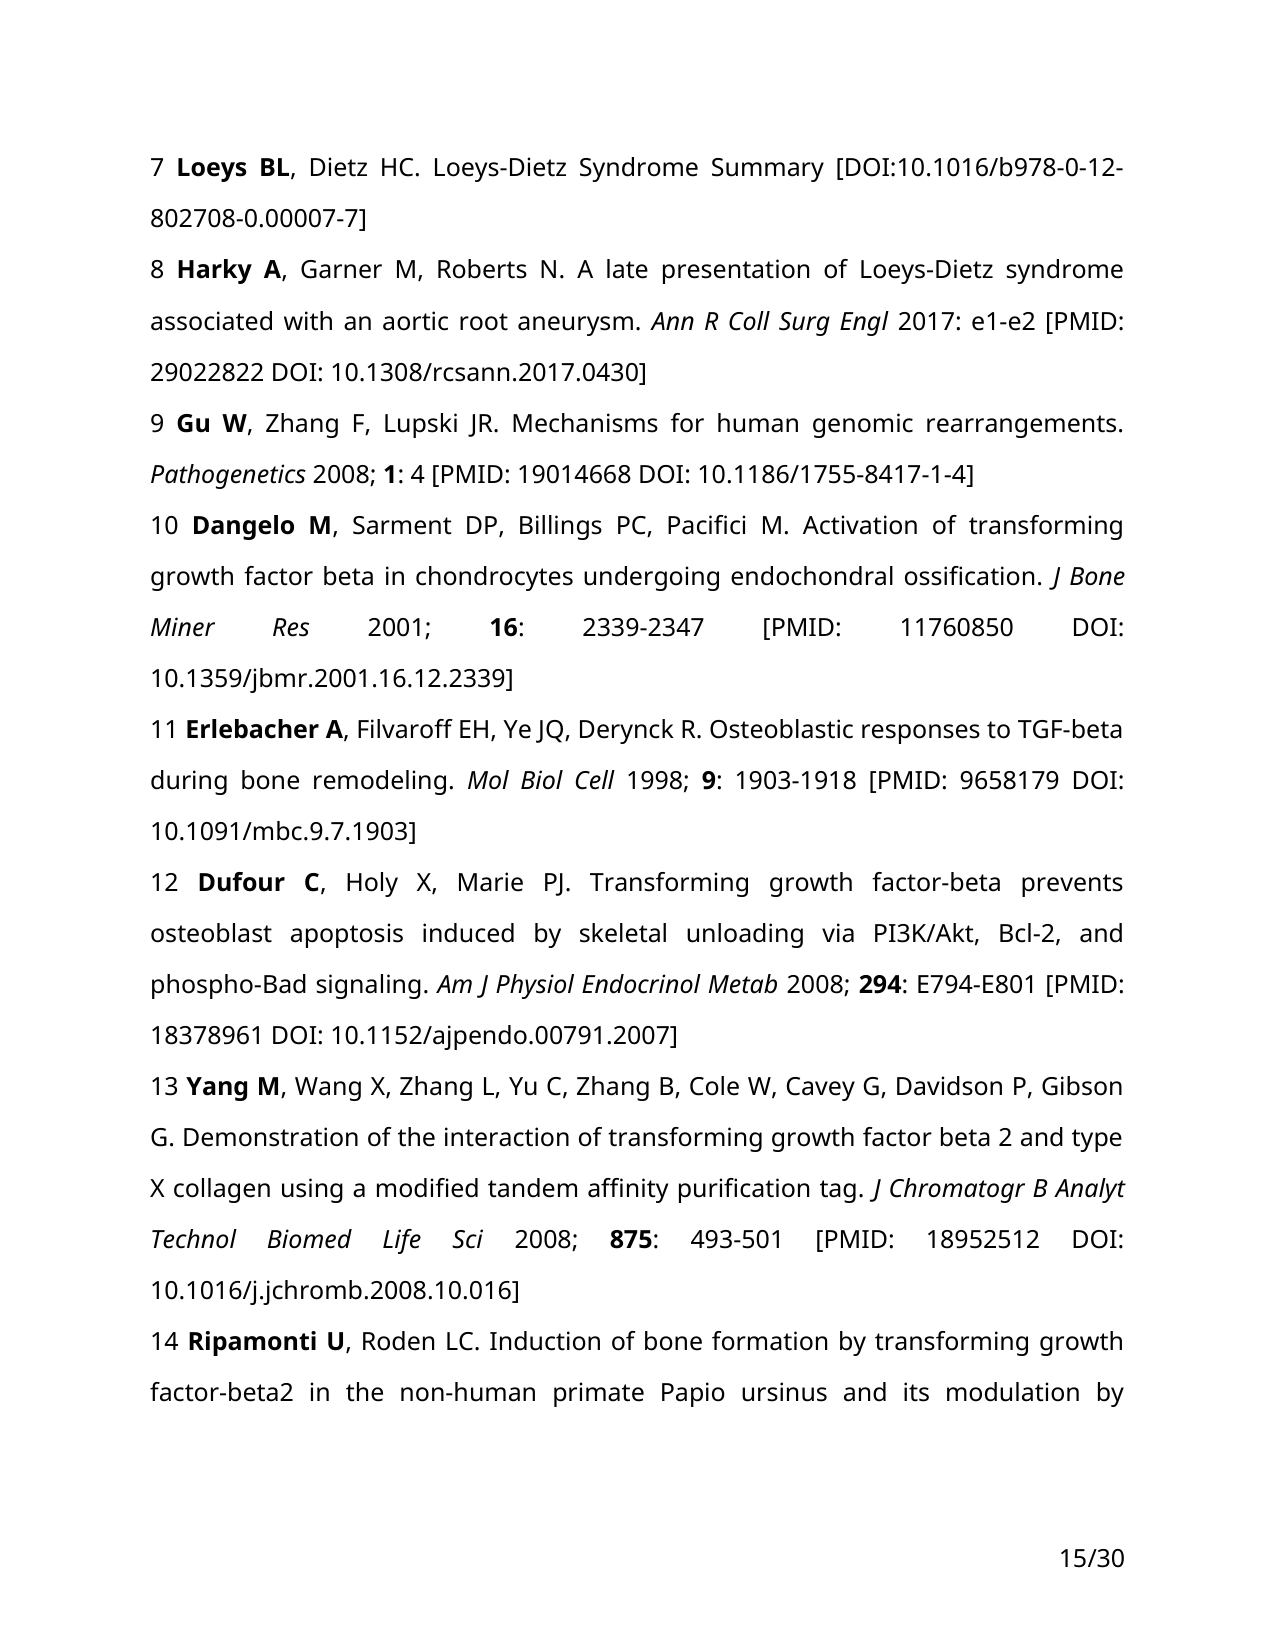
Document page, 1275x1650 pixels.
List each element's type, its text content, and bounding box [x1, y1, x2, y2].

text 8 Harky A, Garner M, Roberts N. A late presentation of Loeys-Dietz syndrome associated with an aortic root aneurysm. Ann R Coll Surg Engl 2017: e1-e2 [PMID: 29022822 DOI: 10.1308/rcsann.2017.0430] [150, 252, 1125, 388]
text 7 Loeys BL, Dietz HC. Loeys-Dietz Syndrome Summary [DOI:10.1016/b978-0-12-802708-0.00007-7] [150, 150, 1125, 235]
text 13 Yang M, Wang X, Zhang L, Yu C, Zhang B, Cole W, Cavey G, Davidson P, Gibson G. Demonstration of the interaction of transforming growth factor beta 2 and type X collagen using a modified tandem affinity purification tag. J Chromatogr B Analyt Technol Biomed Life Sci 2008; 875: 493-501 [PMID: 18952512 DOI: 10.1016/j.jchromb.2008.10.016] [150, 1069, 1125, 1307]
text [150, 1324, 1125, 1409]
text 12 Dufour C, Holy X, Marie PJ. Transforming growth factor-beta prevents osteoblast apoptosis induced by skeletal unloading via PI3K/Akt, Bcl-2, and phospho-Bad signaling. Am J Physiol Endocrinol Metab 2008; 294: E794-E801 [PMID: 18378961 DOI: 10.1152/ajpendo.00791.2007] [150, 864, 1125, 1052]
text 10 Dangelo M, Sarment DP, Billings PC, Pacifici M. Activation of transforming growth factor beta in chondrocytes undergoing endochondral ossification. J Bone Miner Res 2001; 16: 2339-2347 [PMID: 11760850 DOI: 10.1359/jbmr.2001.16.12.2339] [150, 507, 1125, 694]
text 11 Erlebacher A, Filvaroff EH, Ye JQ, Derynck R. Osteoblastic responses to TGF-beta during bone remodeling. Mol Biol Cell 1998; 9: 1903-1918 [PMID: 9658179 DOI: 10.1091/mbc.9.7.1903] [150, 711, 1125, 848]
text 9 Gu W, Zhang F, Lupski JR. Mechanisms for human genomic rearrangements. Pathogenetics 2008; 1: 4 [PMID: 19014668 DOI: 10.1186/1755-8417-1-4] [150, 405, 1125, 490]
